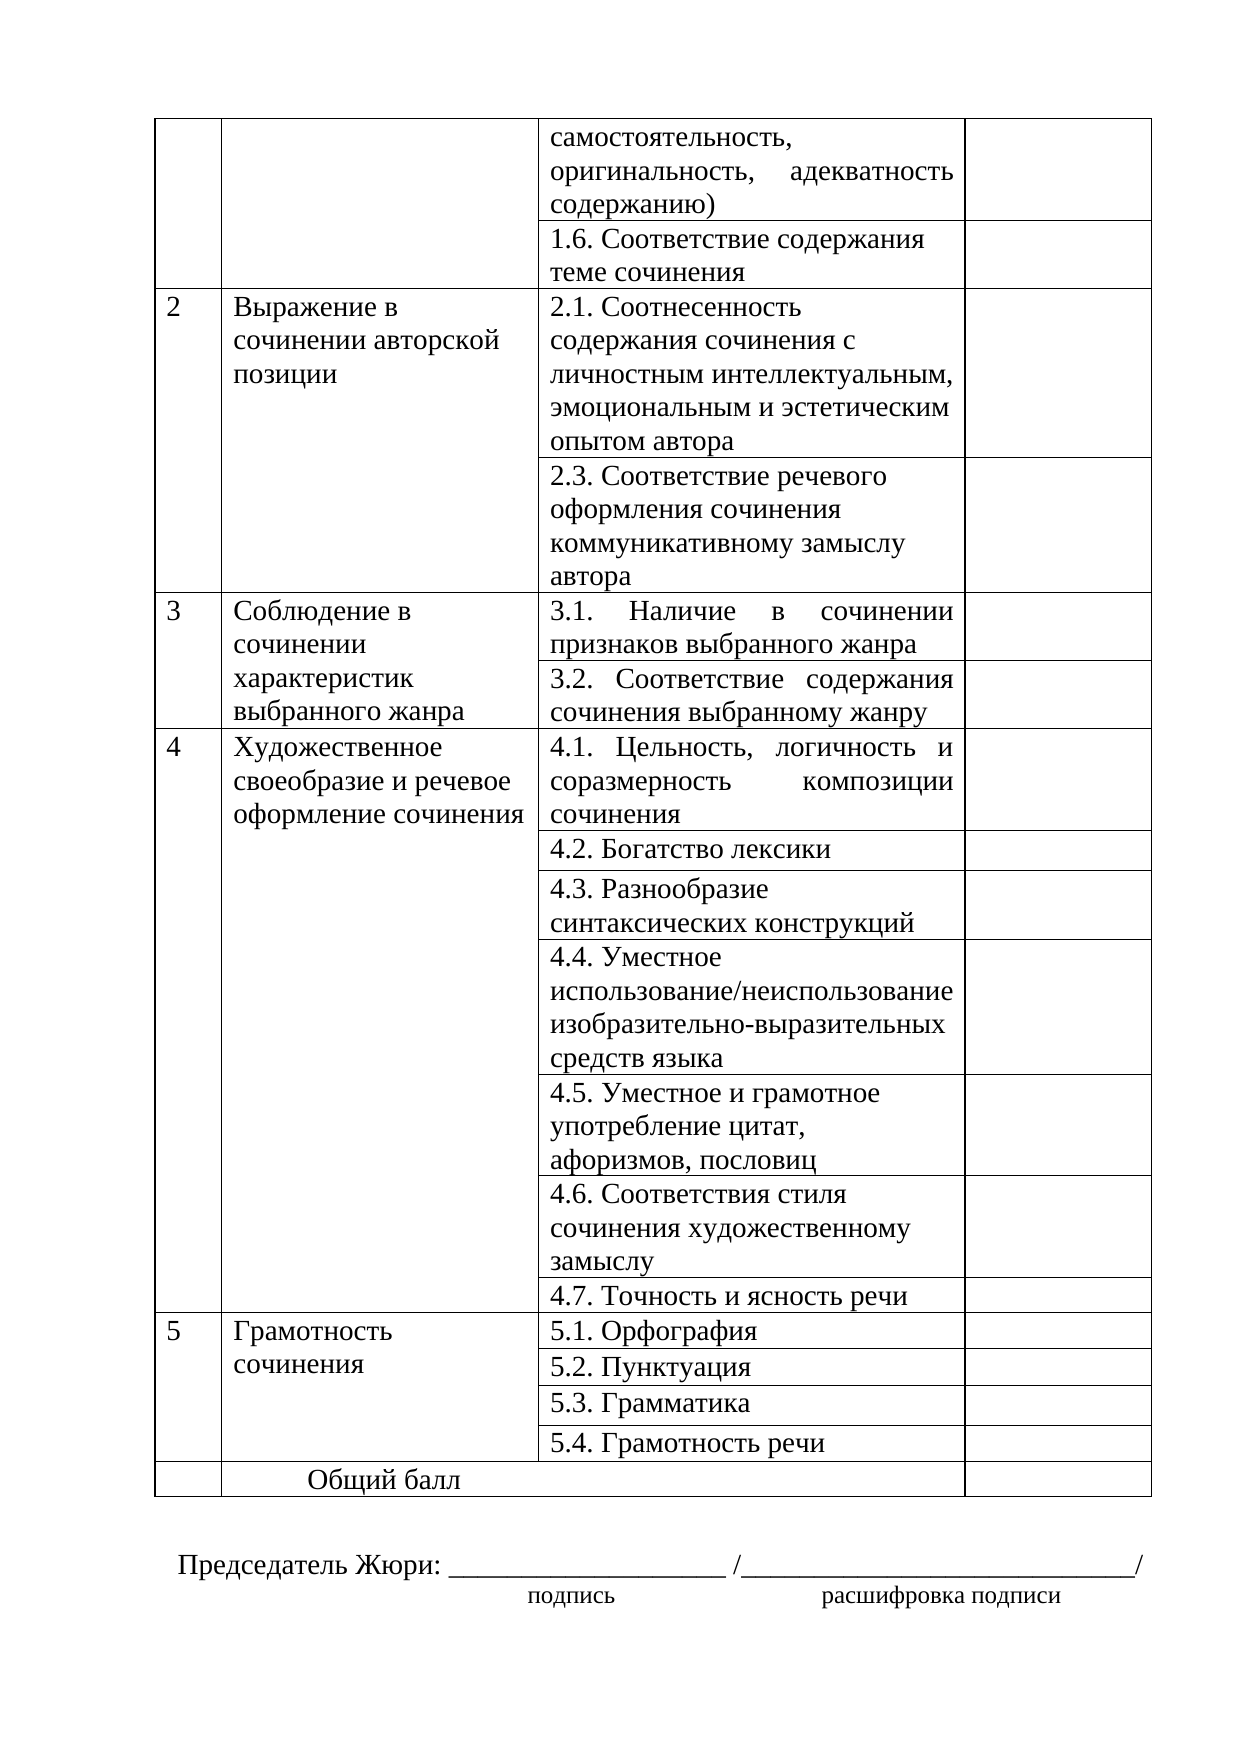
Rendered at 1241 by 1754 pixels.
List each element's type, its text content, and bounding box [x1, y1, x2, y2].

table_cell [966, 940, 1151, 1074]
table_cell 3 [156, 593, 221, 728]
table_cell 3.2. Соответствие содержания сочинения выбранному жанру [539, 661, 964, 728]
table_cell 3.1. Наличие в сочинении признаков выбранного жанра [539, 593, 964, 660]
table_cell 5.3. Грамматика [539, 1386, 964, 1424]
table_cell Соблюдение в сочинении характеристик выбранного жанра [222, 593, 538, 728]
table_cell 4.4. Уместное использование/неиспользование изобразительно-выразительных средств языка [539, 940, 964, 1074]
text подпись расшифровка подписи [177, 1581, 1152, 1609]
table_cell 4 [156, 729, 221, 1312]
table_cell 4.2. Богатство лексики [539, 831, 964, 870]
table_cell [966, 1313, 1151, 1348]
table_cell 1.6. Соответствие содержания теме сочинения [539, 221, 964, 288]
table_cell 5.1. Орфография [539, 1313, 964, 1348]
table_cell [966, 871, 1151, 938]
table_cell Грамотность сочинения [222, 1313, 538, 1461]
table_cell Общий балл [222, 1462, 964, 1496]
table_cell [966, 1426, 1151, 1461]
table_cell [966, 1075, 1151, 1175]
table_cell 4.5. Уместное и грамотное употребление цитат, афоризмов, пословиц [539, 1075, 964, 1175]
table_cell [966, 661, 1151, 728]
table_cell [966, 1176, 1151, 1277]
table_cell 2 [156, 289, 221, 592]
table_cell 4.3. Разнообразие синтаксических конструкций [539, 871, 964, 938]
table_cell [966, 119, 1151, 220]
table_cell [966, 458, 1151, 592]
table_cell [966, 729, 1151, 830]
table_cell 5 [156, 1313, 221, 1461]
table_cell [539, 119, 964, 220]
table_cell 2.3. Соответствие речевого оформления сочинения коммуникативному замыслу автора [539, 458, 964, 592]
table_cell 5.4. Грамотность речи [539, 1426, 964, 1461]
table_cell [966, 1349, 1151, 1384]
table_cell [966, 831, 1151, 870]
table_cell 5.2. Пунктуация [539, 1349, 964, 1384]
table_cell 2.1. Соотнесенность содержания сочинения с личностным интеллектуальным, эмоциональным и эстетическим опытом автора [539, 289, 964, 457]
table_cell [966, 1386, 1151, 1424]
table_cell [156, 1462, 221, 1496]
table_cell 4.1. Цельность, логичность и соразмерность композиции сочинения [539, 729, 964, 830]
table_cell [966, 1462, 1151, 1496]
table_cell Художественное своеобразие и речевое оформление сочинения [222, 729, 538, 1312]
table_cell 4.6. Соответствия стиля сочинения художественному замыслу [539, 1176, 964, 1277]
text Председатель Жюри: ___________________ /___________________________/ [177, 1547, 1152, 1581]
table_cell Выражение в сочинении авторской позиции [222, 289, 538, 592]
table_cell [966, 593, 1151, 660]
table_cell [966, 221, 1151, 288]
table_cell [966, 289, 1151, 457]
table_cell [966, 1278, 1151, 1312]
table_cell 4.7. Точность и ясность речи [539, 1278, 964, 1312]
